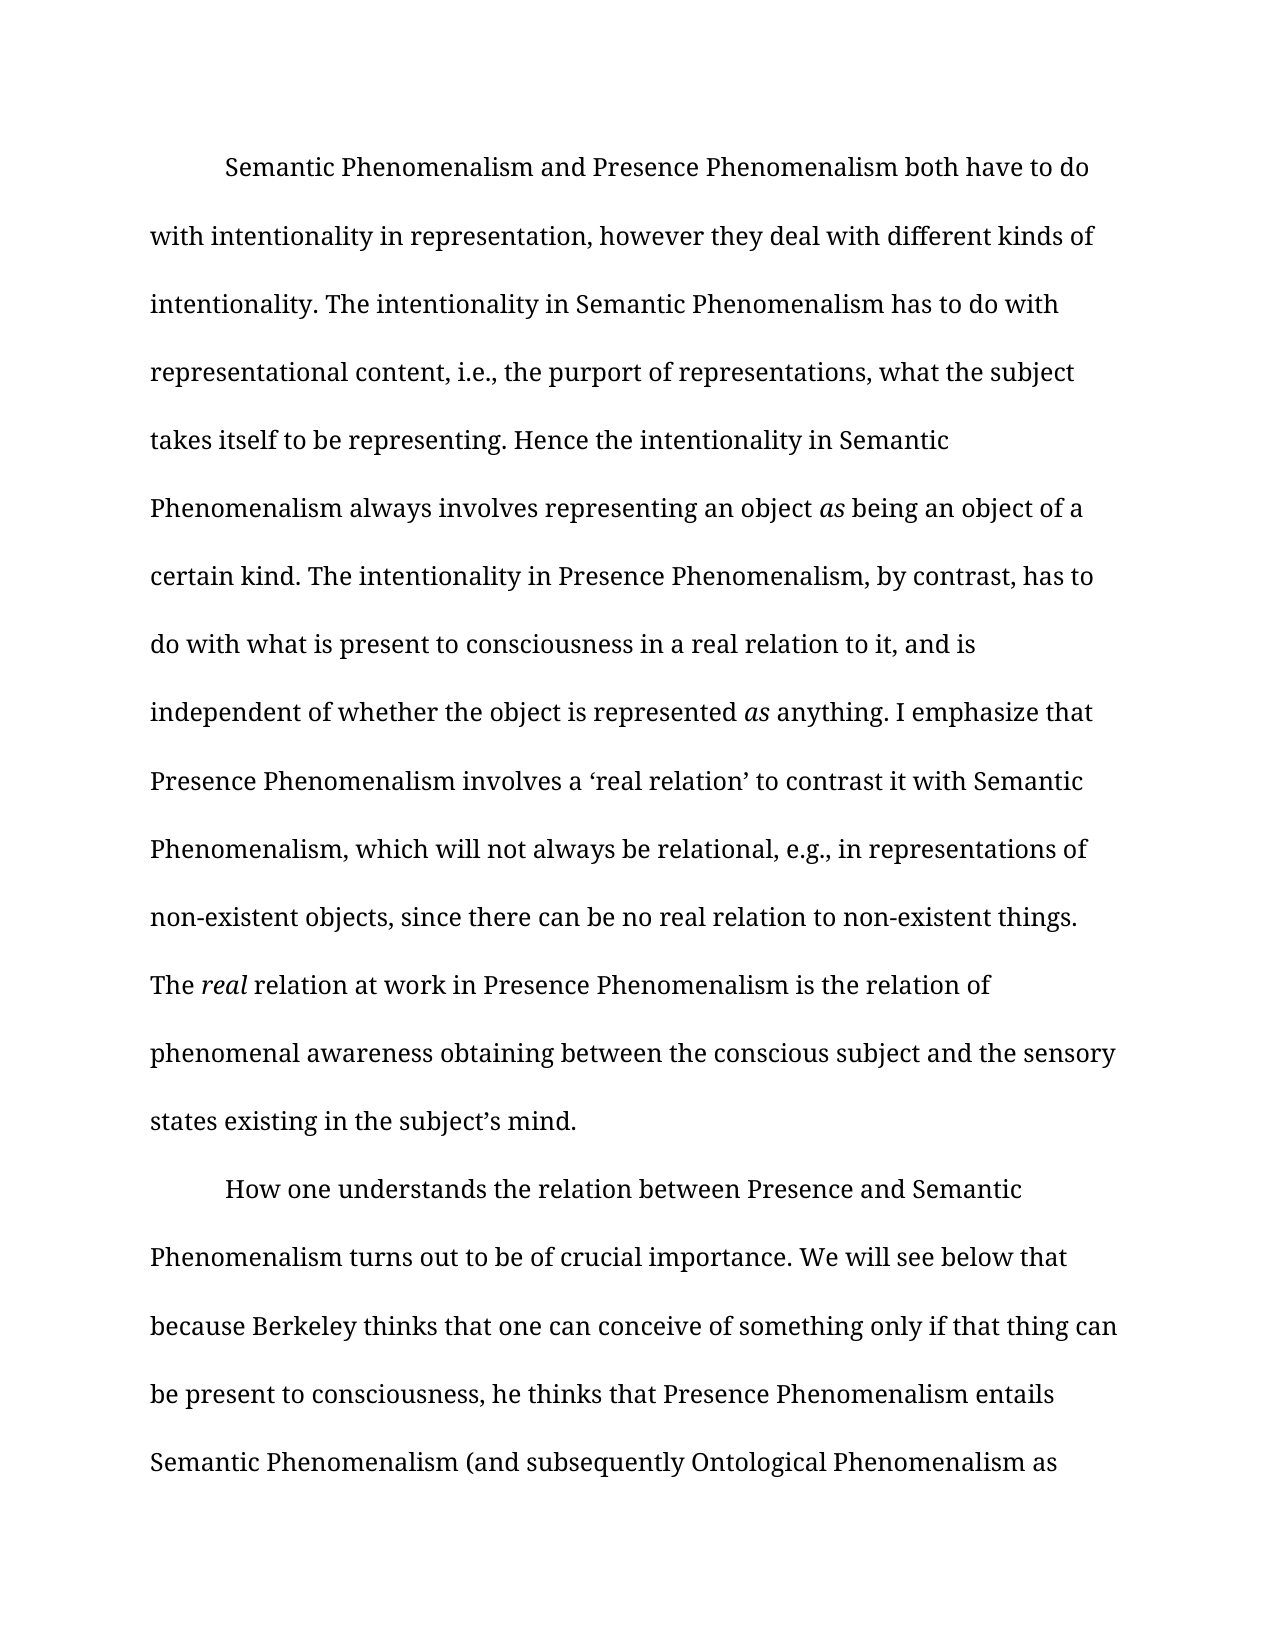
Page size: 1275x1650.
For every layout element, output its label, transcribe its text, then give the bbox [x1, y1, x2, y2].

text Semantic Phenomenalism and Presence Phenomenalism both have to do with intentionality in representation, however they deal with different kinds of intentionality. The intentionality in Semantic Phenomenalism has to do with representational content, i.e., the purport of representations, what the subject takes itself to be representing. Hence the intentionality in Semantic Phenomenalism always involves representing an object as being an object of a certain kind. The intentionality in Presence Phenomenalism, by contrast, has to do with what is present to consciousness in a real relation to it, and is independent of whether the object is represented as anything. I emphasize that Presence Phenomenalism involves a ‘real relation’ to contrast it with Semantic Phenomenalism, which will not always be relational, e.g., in representations of non-existent objects, since there can be no real relation to non-existent things. The real relation at work in Presence Phenomenalism is the relation of phenomenal awareness obtaining between the conscious subject and the sensory states existing in the subject’s mind. [150, 150, 1125, 1138]
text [150, 1172, 1125, 1478]
